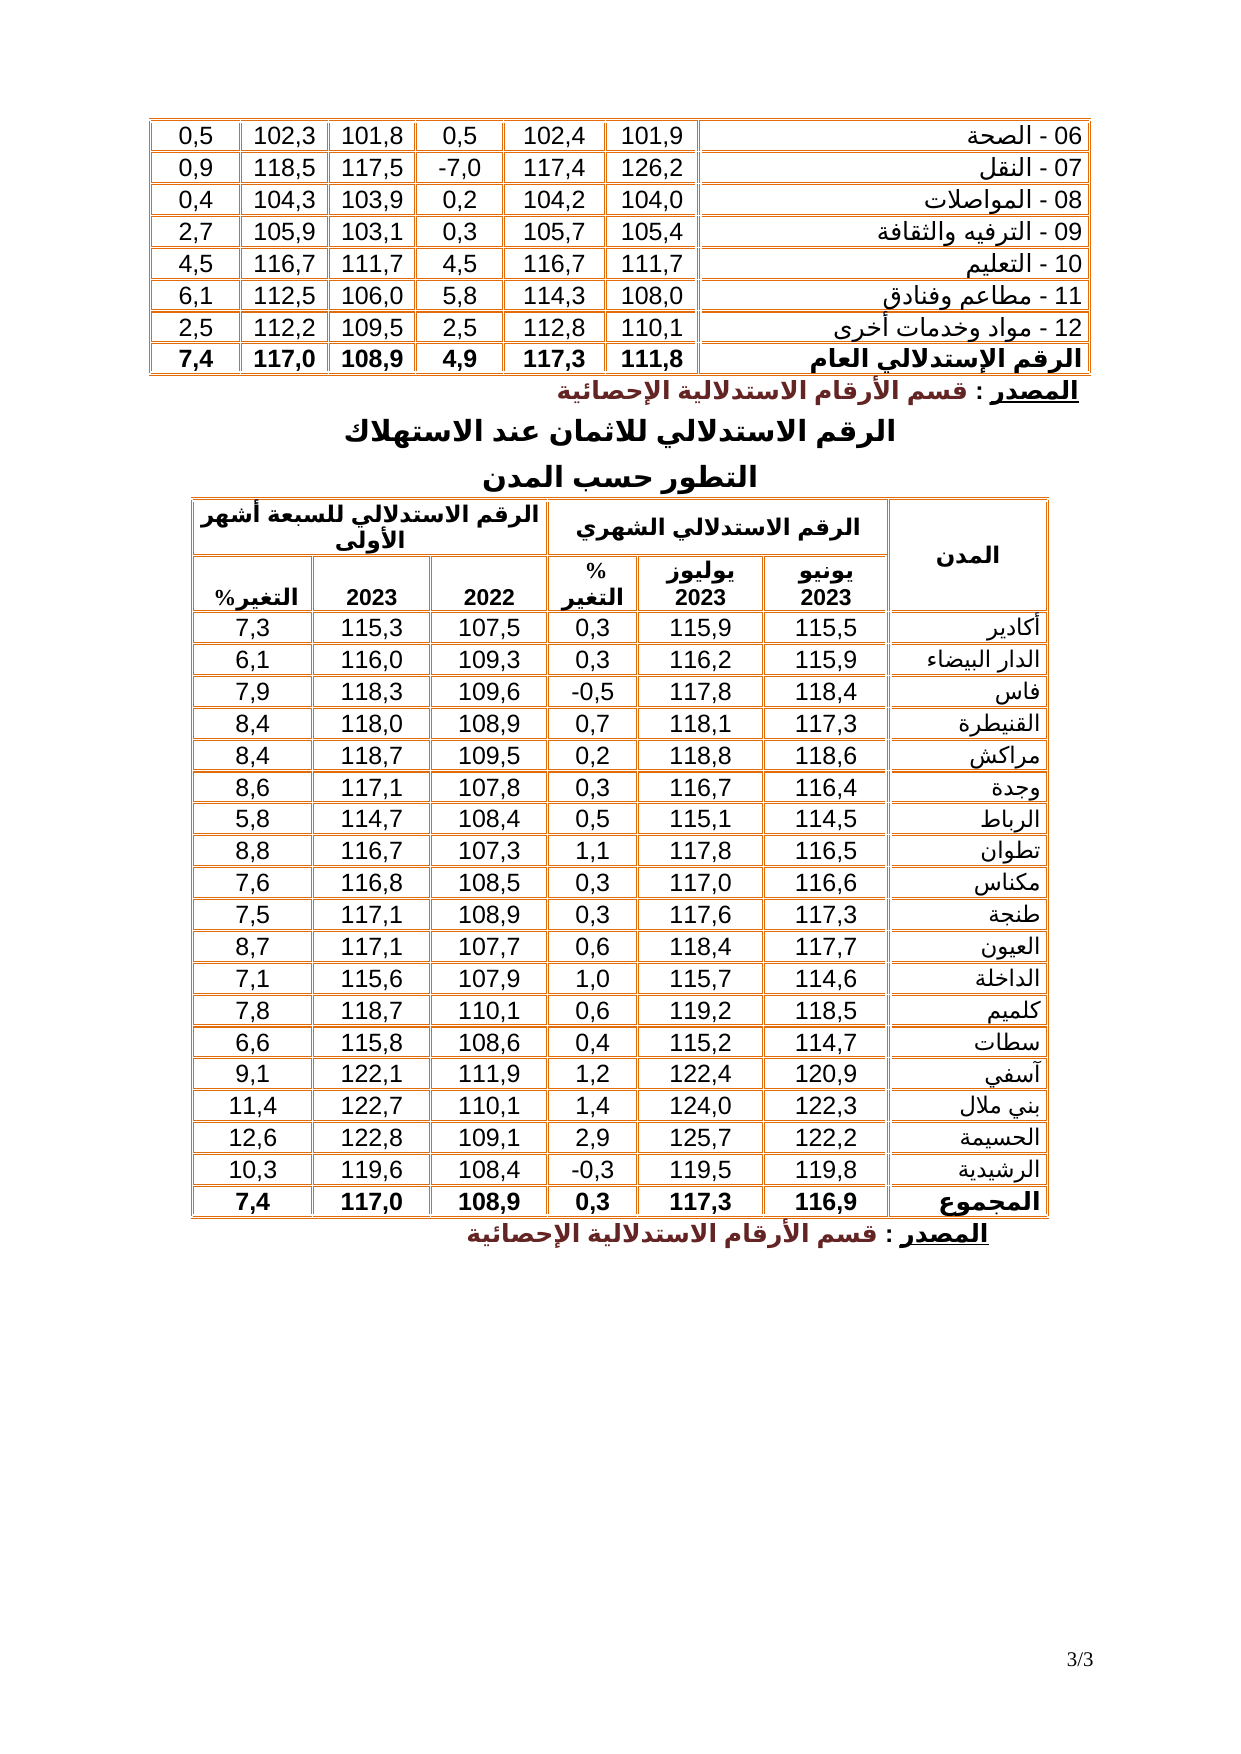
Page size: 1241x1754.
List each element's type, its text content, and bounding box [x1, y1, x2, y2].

table_cell 114,6 [765, 961, 887, 992]
table_cell 107,5 [432, 613, 546, 642]
table_cell 7,5 [194, 900, 311, 929]
table_cell 0,5 [416, 121, 503, 150]
table_cell 122,7 [314, 1091, 429, 1120]
table_cell 0,6 [549, 996, 636, 1024]
table_cell 117,8 [639, 836, 762, 865]
table_cell 107,3 [432, 836, 546, 865]
table_cell سطات [888, 1024, 1048, 1056]
table_cell 107,7 [432, 932, 546, 961]
table_cell 110,1 [432, 1091, 546, 1120]
table_cell 2023 [314, 557, 429, 610]
table_cell 118,1 [639, 709, 762, 737]
table_cell 0,5 [549, 804, 636, 833]
table_cell الداخلة [890, 961, 1046, 992]
table_cell 108,9 [431, 1184, 548, 1216]
table_cell 118,7 [314, 741, 429, 769]
table_cell 0,3 [549, 773, 636, 801]
table_cell 117,4 [505, 153, 604, 182]
table_cell 7,4 [151, 341, 241, 373]
table_cell 117,3 [503, 344, 605, 373]
table_cell 4,5 [152, 249, 239, 277]
table_cell 108,5 [432, 868, 546, 897]
table_cell 116,7 [314, 836, 429, 865]
table_cell 7,9 [194, 677, 311, 706]
table_cell بني ملال [888, 1088, 1048, 1120]
table_cell مراكش [890, 738, 1046, 769]
table_cell 118,7 [314, 996, 429, 1024]
table_cell %التغير [549, 557, 636, 610]
table_cell 6,1 [152, 281, 239, 309]
table_cell 1,2 [549, 1059, 636, 1088]
table_cell 117,0 [639, 868, 762, 897]
text المصدر : قسم الأرقام الاستدلالية الإحصائية [148, 376, 1092, 405]
table_cell 117,3 [765, 897, 887, 929]
table_cell 108,9 [432, 709, 546, 737]
table_cell 116,5 [764, 833, 888, 865]
table_cell 122,8 [314, 1123, 429, 1152]
table_cell 104,3 [242, 185, 327, 214]
table_cell 117,7 [765, 929, 887, 961]
table_cell 8,8 [194, 836, 311, 865]
table_cell 7,4 [193, 1184, 313, 1216]
table_cell 116,7 [505, 249, 604, 277]
table_cell 09 - الترفيه والثقافة [700, 214, 1088, 246]
table_cell 104,0 [607, 182, 697, 214]
table_cell 117,6 [639, 900, 762, 929]
table_cell 118,0 [314, 709, 429, 737]
table_cell 106,0 [330, 281, 414, 309]
table_cell 1,1 [549, 836, 636, 865]
table_cell 116,9 [764, 1184, 887, 1216]
table_cell 109,6 [432, 677, 546, 706]
table_cell 108,0 [607, 278, 697, 309]
table_header الرقم الاستدلالي الشهري [548, 500, 887, 554]
table_cell -0,3 [549, 1155, 636, 1184]
table_cell 10 - التعليم [700, 246, 1088, 277]
table_cell 8,7 [194, 932, 311, 961]
table_cell 119,8 [765, 1152, 887, 1184]
table_cell 117,3 [765, 706, 887, 737]
table_cell 06 - الصحة [700, 121, 1089, 150]
table_cell 110,1 [432, 996, 546, 1024]
table_cell 6,1 [194, 645, 311, 674]
table_cell 1,4 [549, 1091, 636, 1120]
table_cell القنيطرة [890, 706, 1046, 737]
table_cell الدار البيضاء [890, 642, 1046, 674]
table_cell 117,1 [314, 900, 429, 929]
table_cell 108,4 [432, 804, 546, 833]
table_cell 7,1 [194, 964, 311, 992]
table_cell 115,7 [639, 964, 762, 992]
table_cell 120,9 [764, 1056, 888, 1088]
table_cell 125,7 [639, 1123, 762, 1152]
table_cell يونيو 2023 [764, 555, 887, 610]
table_cell 8,4 [194, 741, 311, 769]
table_cell 108,9 [328, 341, 416, 373]
table_cell 0,7 [549, 709, 636, 737]
table_cell 118,4 [639, 932, 762, 961]
table_cell 103,1 [330, 217, 414, 246]
table_cell 117,1 [314, 773, 429, 801]
table_cell 109,3 [432, 645, 546, 674]
table_cell 118,5 [242, 153, 327, 182]
table_cell 118,4 [765, 674, 887, 706]
table_cell 111,7 [607, 246, 697, 277]
table_cell 7,3 [194, 613, 311, 642]
table_cell 122,1 [314, 1059, 429, 1088]
table_cell 104,2 [505, 185, 604, 214]
text التطور حسب المدن [148, 451, 1092, 497]
table_cell آسفي [888, 1056, 1048, 1088]
table_cell 115,1 [639, 804, 762, 833]
table_cell 101,9 [605, 121, 697, 150]
table_cell الحسيمة [888, 1120, 1048, 1152]
table_cell 115,6 [314, 964, 429, 992]
table_cell 116,4 [764, 769, 888, 801]
table_cell 110,1 [605, 309, 698, 341]
table_cell 124,0 [639, 1091, 762, 1120]
table_cell 107,8 [432, 773, 546, 801]
table_cell -7,0 [417, 153, 502, 182]
table_cell 117,3 [637, 1187, 763, 1216]
table_cell 0,4 [152, 185, 239, 214]
table_cell 109,5 [330, 313, 414, 341]
table_header الرقم الاستدلالي للسبعة أشهر الأولى [193, 498, 548, 554]
table_cell 0,9 [152, 153, 239, 182]
table_cell يوليوز 2023 [639, 557, 762, 610]
table_cell 116,6 [764, 865, 888, 897]
table_cell 108,4 [432, 1155, 546, 1184]
table_cell 7,8 [194, 996, 311, 1024]
table_cell 9,1 [194, 1059, 311, 1088]
table_cell 8,6 [194, 773, 311, 801]
table_cell 114,7 [764, 1024, 888, 1056]
table_cell 105,7 [505, 217, 604, 246]
table_cell 5,8 [417, 281, 502, 309]
table_cell 0,5 [151, 119, 241, 150]
table_cell 12 - مواد وخدمات أخرى [699, 309, 1089, 341]
table_cell 103,9 [330, 185, 414, 214]
table_cell 08 - المواصلات [700, 182, 1088, 214]
table_cell 112,8 [505, 313, 604, 341]
table_cell 114,5 [764, 801, 888, 833]
table_cell 07 - النقل [699, 150, 1089, 182]
table_cell 117,8 [639, 677, 762, 706]
table_cell 122,3 [764, 1088, 888, 1120]
table_cell 114,3 [505, 281, 604, 309]
table_cell 111,8 [605, 341, 698, 373]
table_cell 109,1 [432, 1123, 546, 1152]
table_cell وجدة [888, 769, 1048, 801]
table_cell العيون [890, 929, 1046, 961]
table_cell 117,1 [314, 932, 429, 961]
table_cell 0,3 [549, 900, 636, 929]
text المصدر : قسم الأرقام الاستدلالية الإحصائية [148, 1219, 1092, 1247]
table_cell 101,8 [328, 119, 416, 150]
text الرقم الاستدلالي للاثمان عند الاستهلاك [148, 405, 1092, 451]
table_cell 1,0 [549, 964, 636, 992]
table_cell 114,7 [314, 804, 429, 833]
table_cell الرقم الإستدلالي العام [699, 341, 1089, 373]
table_cell 116,7 [639, 773, 762, 801]
table_cell %التغير [194, 557, 311, 610]
table_cell 117,5 [330, 153, 414, 182]
table_cell 115,3 [314, 613, 429, 642]
table_cell 116,8 [314, 868, 429, 897]
table_cell -0,5 [549, 677, 636, 706]
table_cell 105,9 [242, 217, 327, 246]
table_cell 7,6 [194, 868, 311, 897]
table_cell 2,9 [549, 1123, 636, 1152]
table_cell 118,3 [314, 677, 429, 706]
table_header المدن [890, 498, 1048, 610]
table_cell 115,9 [639, 613, 762, 642]
table_cell 117,0 [313, 1184, 431, 1216]
table_cell 108,9 [432, 900, 546, 929]
table_cell 119,2 [639, 996, 762, 1024]
table_cell 118,5 [765, 993, 887, 1024]
table_cell 0,4 [549, 1028, 636, 1056]
table_cell طنجة [890, 897, 1046, 929]
table_cell 111,9 [432, 1059, 546, 1088]
table_cell 2,5 [417, 313, 502, 341]
table_cell 0,3 [548, 1187, 637, 1216]
table_cell 126,2 [605, 150, 698, 182]
table_cell كلميم [890, 993, 1046, 1024]
table_cell 10,3 [194, 1155, 311, 1184]
table_cell 111,7 [330, 249, 414, 277]
table_cell 11 - مطاعم وفنادق [700, 278, 1088, 309]
table_cell 4,9 [416, 344, 503, 373]
table_cell 117,0 [241, 344, 328, 373]
table_cell 116,7 [242, 249, 327, 277]
table_cell 0,3 [549, 645, 636, 674]
table_cell 0,3 [549, 613, 636, 642]
table_cell الرباط [888, 801, 1048, 833]
table_cell تطوان [888, 833, 1048, 865]
table_cell 115,5 [764, 610, 888, 642]
table_cell 0,3 [549, 868, 636, 897]
table_cell 6,6 [194, 1028, 311, 1056]
table_cell 115,2 [639, 1028, 762, 1056]
table_cell 2022 [432, 557, 546, 610]
table_cell 118,8 [639, 741, 762, 769]
table_cell 118,6 [765, 738, 887, 769]
table_cell 0,2 [549, 741, 636, 769]
table_cell الرشيدية [890, 1152, 1046, 1184]
table_cell 8,4 [194, 709, 311, 737]
table_cell فاس [890, 674, 1046, 706]
table_cell 2,5 [152, 313, 239, 341]
table_cell 105,4 [607, 214, 697, 246]
table_cell 0,6 [549, 932, 636, 961]
table_cell 0,2 [417, 185, 502, 214]
table_cell 108,6 [432, 1028, 546, 1056]
table_cell 12,6 [194, 1123, 311, 1152]
table_cell 11,4 [194, 1091, 311, 1120]
table_cell 0,3 [417, 217, 502, 246]
table_cell 115,8 [314, 1028, 429, 1056]
table_cell 119,5 [639, 1155, 762, 1184]
table_cell 2,7 [152, 217, 239, 246]
table_cell مكناس [888, 865, 1048, 897]
table_cell 107,9 [432, 964, 546, 992]
table_cell 112,2 [242, 313, 327, 341]
table_cell 116,2 [639, 645, 762, 674]
table_cell أكادير [888, 610, 1048, 642]
table_cell 112,5 [242, 281, 327, 309]
table_cell 119,6 [314, 1155, 429, 1184]
table_cell المجموع [890, 1184, 1048, 1216]
table_cell 122,2 [764, 1120, 888, 1152]
table_cell 109,5 [432, 741, 546, 769]
table_cell 4,5 [417, 249, 502, 277]
table_cell 5,8 [194, 804, 311, 833]
table_cell 115,9 [765, 642, 887, 674]
table_cell 102,4 [503, 121, 605, 150]
table_cell 102,3 [241, 121, 328, 150]
table_cell 116,0 [314, 645, 429, 674]
table_cell 122,4 [639, 1059, 762, 1088]
